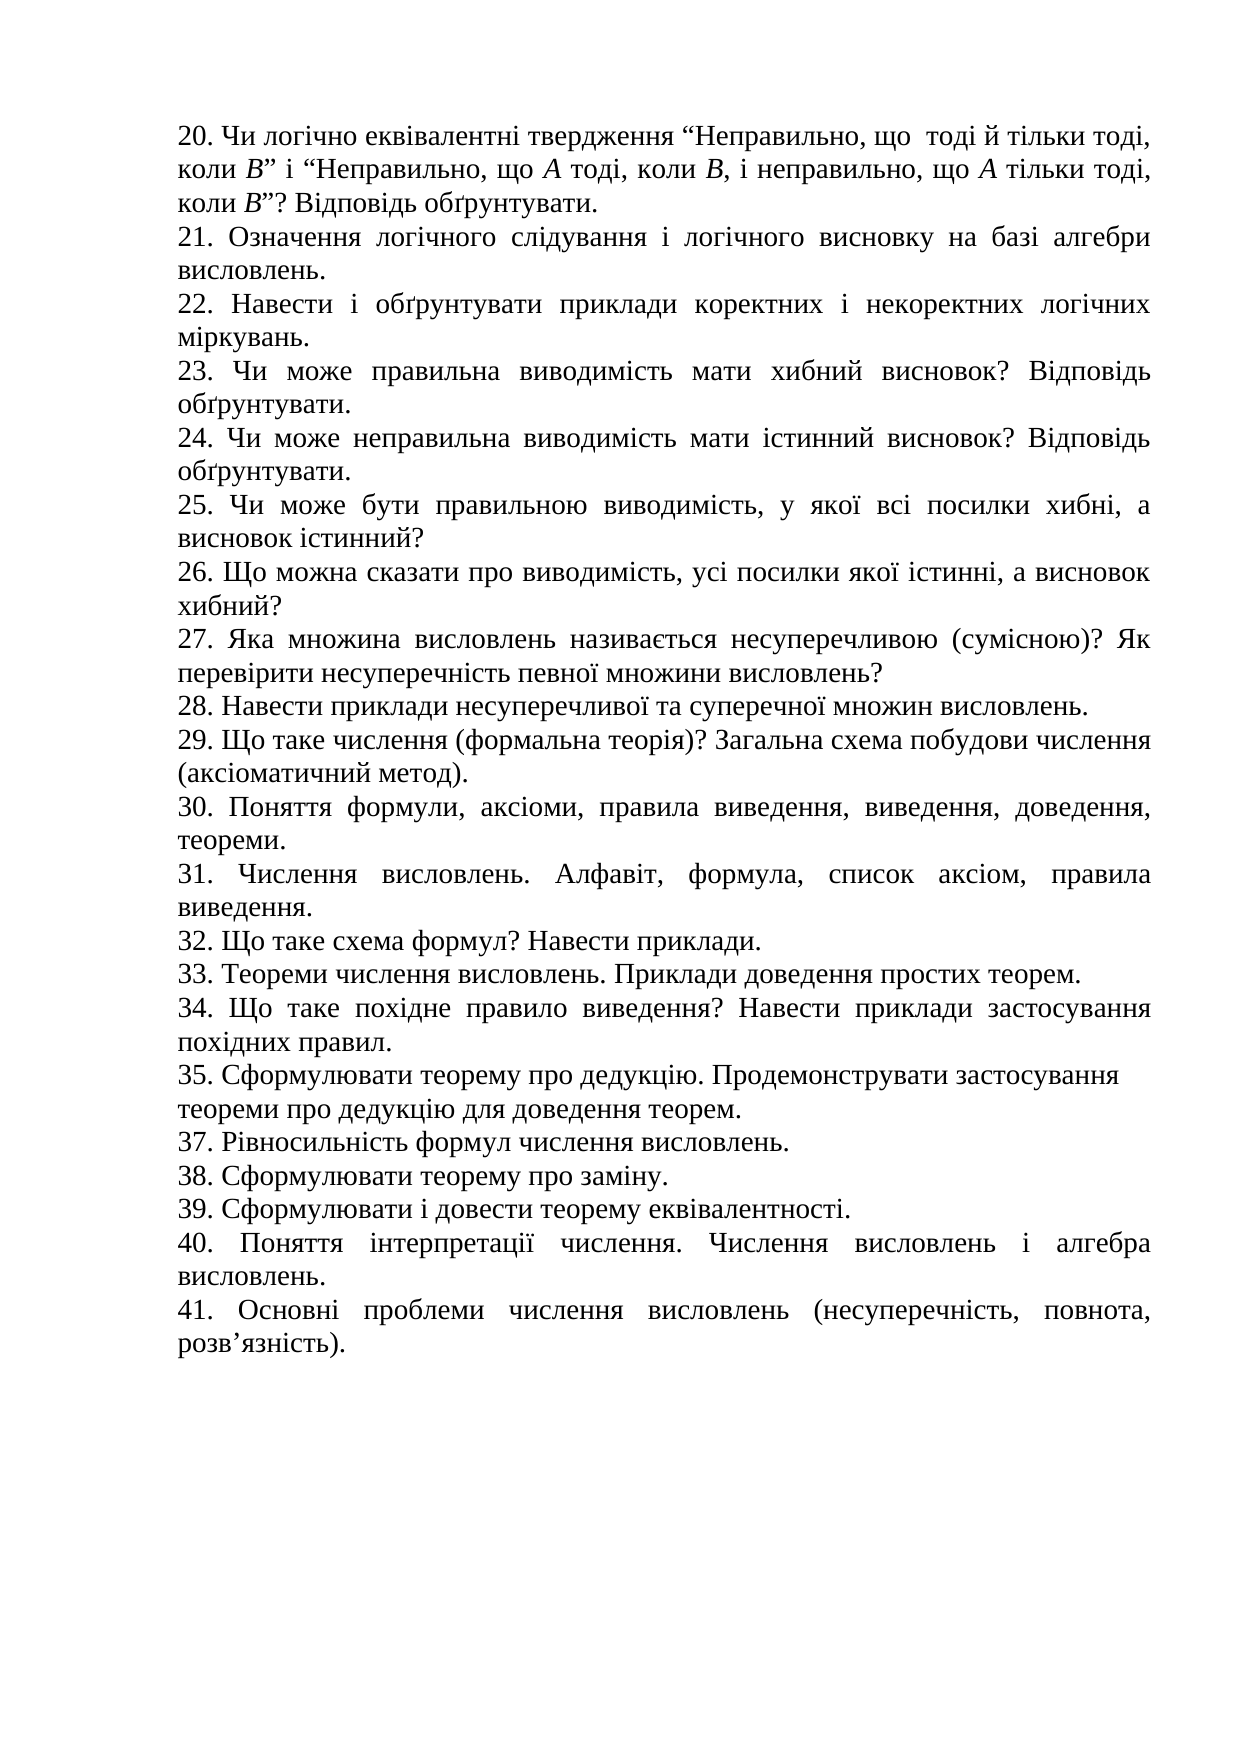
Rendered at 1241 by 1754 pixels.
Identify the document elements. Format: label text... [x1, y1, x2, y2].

text 29. Що таке числення (формальна теорія)? Загальна схема побудови числення (аксіоматичний метод). [177, 722, 1152, 789]
text 21. Означення логічного слідування і логічного висновку на базі алгебри висловлень. [177, 219, 1152, 286]
text 31. Числення висловлень. Алфавіт, формула, список аксіом, правила виведення. [177, 856, 1152, 923]
text 35. Сформулювати теорему про дедукцію. Продемонструвати застосування [177, 1057, 1152, 1091]
text 41. Основні проблеми числення висловлень (несуперечність, повнота, розв’язність). [177, 1292, 1152, 1359]
text 28. Навести приклади несуперечливої та суперечної множин висловлень. [177, 688, 1152, 722]
text 40. Поняття інтерпретації числення. Числення висловлень і алгебра висловлень. [177, 1225, 1152, 1292]
text 30. Поняття формули, аксіоми, правила виведення, виведення, доведення, теореми. [177, 789, 1152, 856]
text 25. Чи може бути правильною виводимість, у якої всі посилки хибні, а висновок істинний? [177, 487, 1152, 554]
text теореми про дедукцію для доведення теорем. [177, 1091, 1152, 1124]
text 27. Яка множина висловлень називається несуперечливою (сумісною)? Як перевірити несуперечність певної множини висловлень? [177, 621, 1152, 688]
text 33. Теореми числення висловлень. Приклади доведення простих теорем. [177, 957, 1152, 990]
text 32. Що таке схема формул? Навести приклади. [177, 923, 1152, 957]
text 34. Що таке похідне правило виведення? Навести приклади застосування похідних правил. [177, 990, 1152, 1057]
text 38. Сформулювати теорему про заміну. [177, 1158, 1152, 1191]
text 37. Рівносильність формул числення висловлень. [177, 1124, 1152, 1158]
text 24. Чи може неправильна виводимість мати істинний висновок? Відповідь обґрунтувати. [177, 420, 1152, 487]
text 20. Чи логічно еквівалентні твердження “Неправильно, що тоді й тільки тоді, коли B” і “Неправильно, що A тоді, коли B, і неправильно, що A тільки тоді, коли B”? Відповідь обґрунтувати. [177, 118, 1152, 219]
text 26. Що можна сказати про виводимість, усі посилки якої істинні, а висновок хибний? [177, 554, 1152, 621]
text 23. Чи може правильна виводимість мати хибний висновок? Відповідь обґрунтувати. [177, 353, 1152, 420]
text 22. Навести і обґрунтувати приклади коректних і некоректних логічних міркувань. [177, 286, 1152, 353]
text 39. Сформулювати і довести теорему еквівалентності. [177, 1191, 1152, 1225]
